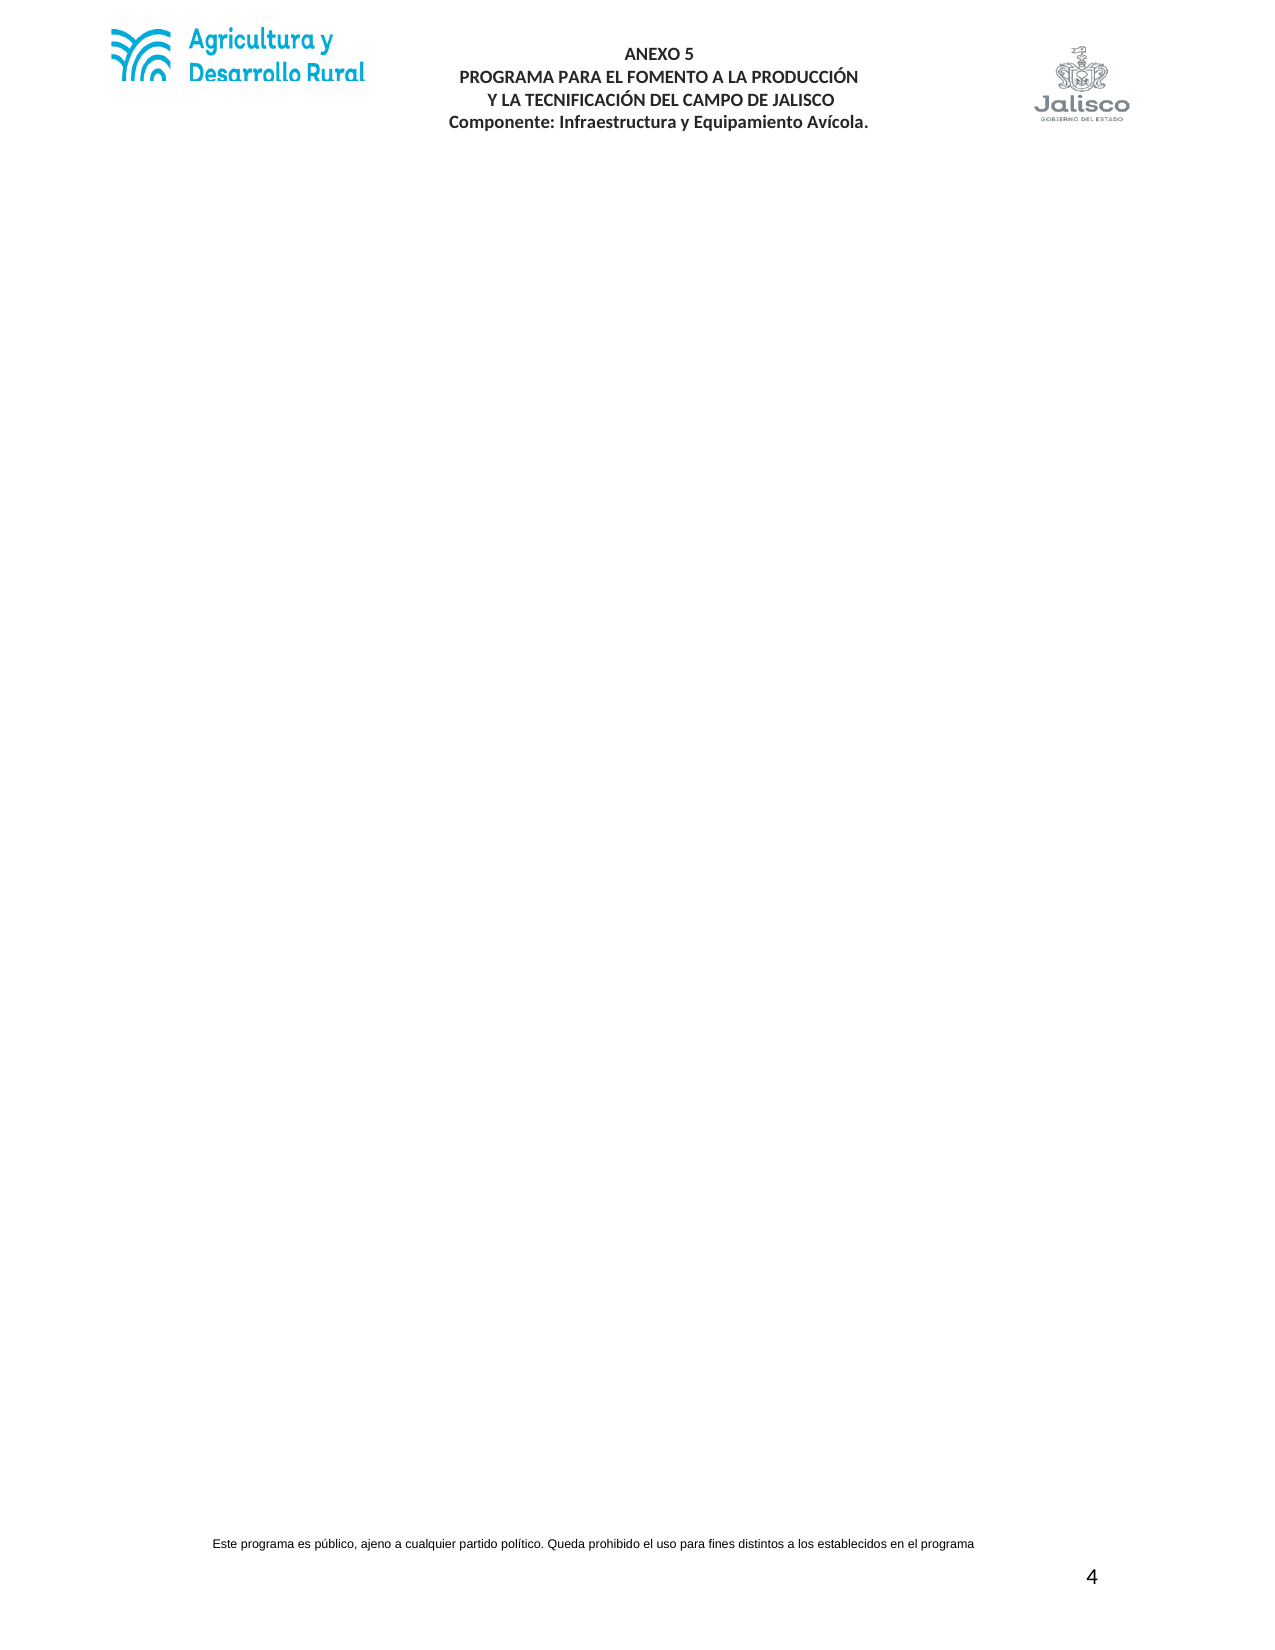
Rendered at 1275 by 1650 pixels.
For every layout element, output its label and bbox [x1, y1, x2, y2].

picture [340, 73, 345, 81]
picture [106, 27, 366, 81]
picture [248, 71, 254, 81]
picture [258, 73, 263, 81]
picture [154, 74, 162, 81]
picture [1029, 42, 1134, 125]
picture [194, 67, 200, 79]
